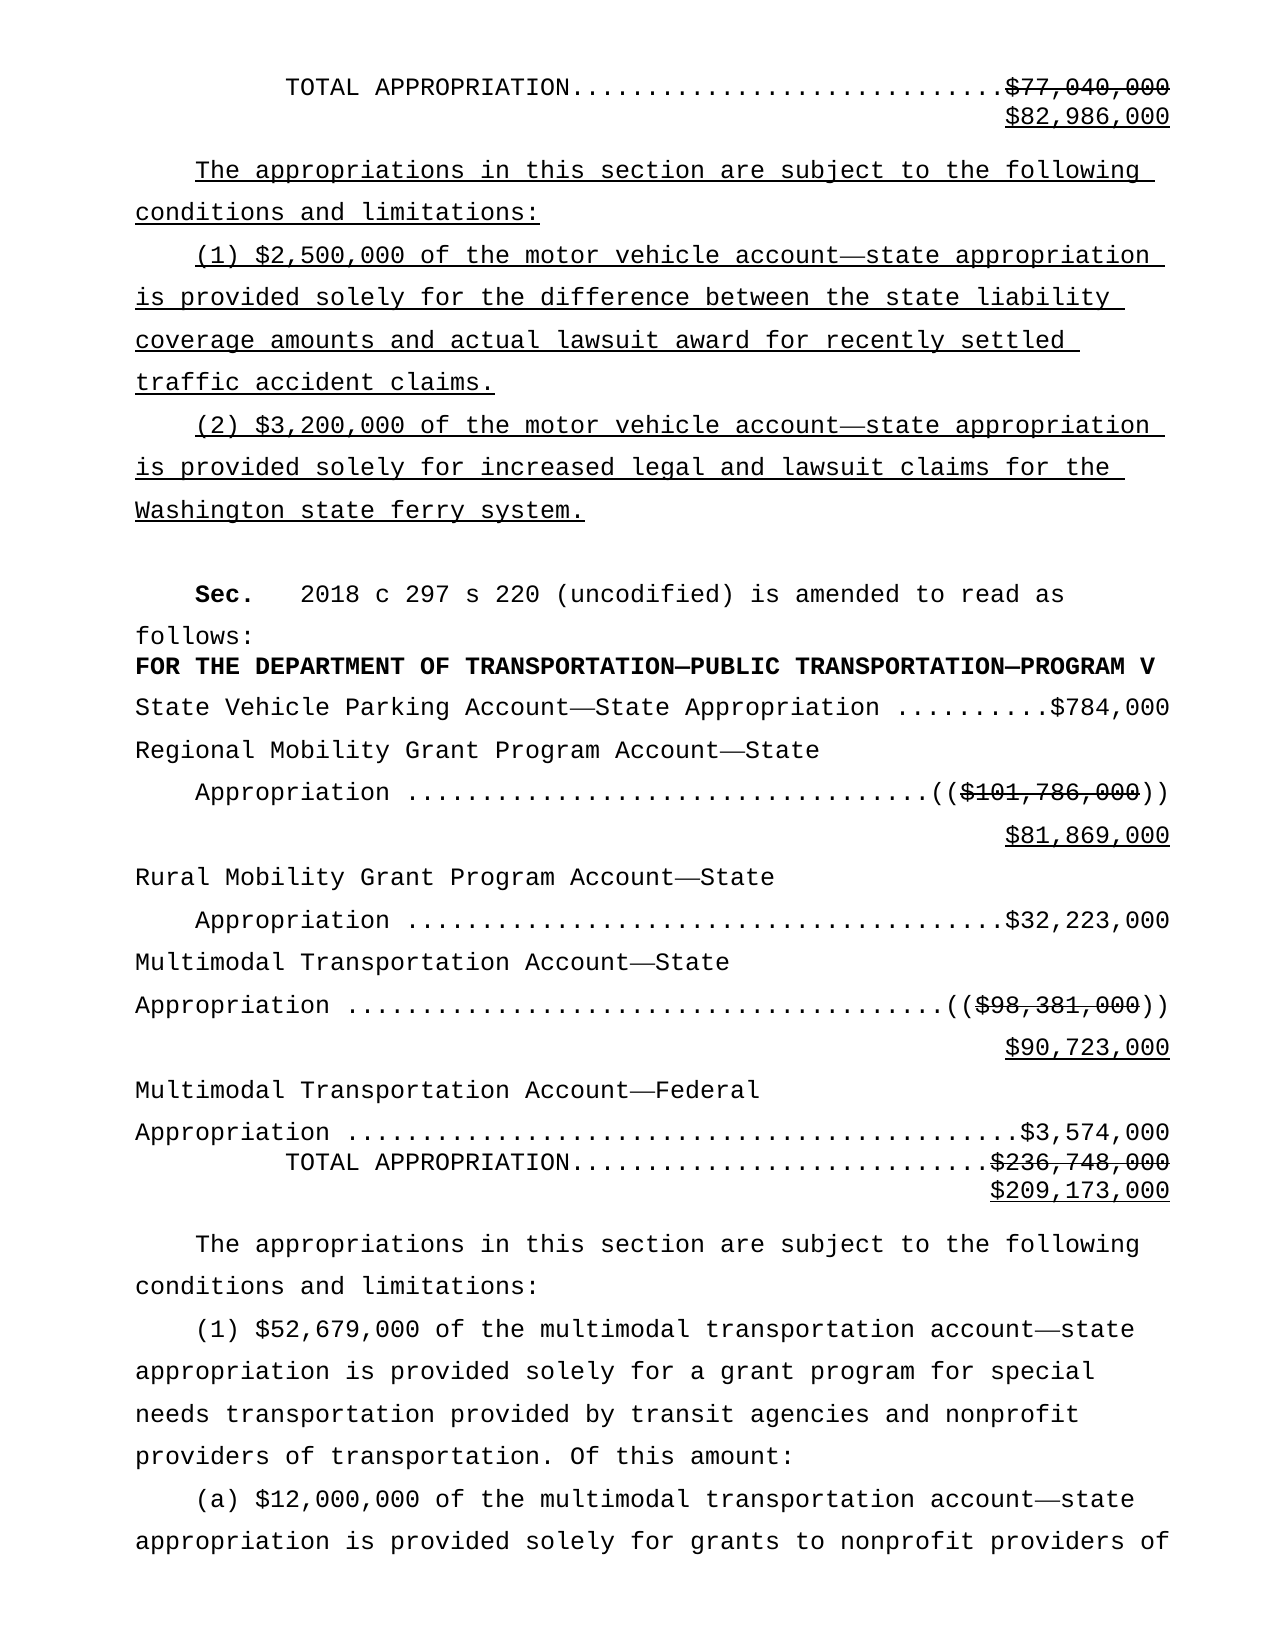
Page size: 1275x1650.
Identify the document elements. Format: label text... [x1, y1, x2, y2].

text Appropriation $32,223,000 [135, 894, 1170, 937]
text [135, 1473, 1170, 1558]
text Multimodal Transportation Account—State [135, 937, 1170, 979]
text $81,869,000 [135, 809, 1170, 852]
text $90,723,000 [135, 1022, 1170, 1064]
text TOTAL APPROPRIATION $236,748,000 [135, 1149, 1170, 1177]
text Rural Mobility Grant Program Account—State [135, 852, 1170, 894]
text $82,986,000 [135, 103, 1170, 132]
text FOR THE DEPARTMENT OF TRANSPORTATION—PUBLIC TRANSPORTATION—PROGRAM V [135, 653, 1170, 682]
text TOTAL APPROPRIATION $77,040,000 [135, 75, 1170, 103]
text Regional Mobility Grant Program Account—State [135, 724, 1170, 767]
text State Vehicle Parking Account—State Appropriation $784,000 [135, 682, 1170, 724]
text $209,173,000 [135, 1177, 1170, 1206]
text (1) $2,500,000 of the motor vehicle account—state appropriation is provided solely for the difference between the state liability coverage amounts and actual lawsuit award for recently settled traffic accident claims. [135, 229, 1170, 399]
text Multimodal Transportation Account—Federal [135, 1064, 1170, 1107]
text Appropriation (($101,786,000)) [135, 767, 1170, 809]
text Sec. 2018 c 297 s 220 (uncodified) is amended to read as follows: [135, 568, 1170, 653]
text Appropriation (($98,381,000)) [135, 979, 1170, 1022]
text The appropriations in this section are subject to the following conditions and limitations: [135, 144, 1170, 229]
text (1) $52,679,000 of the multimodal transportation account—state appropriation is provided solely for a grant program for special needs transportation provided by transit agencies and nonprofit providers of transportation. Of this amount: [135, 1303, 1170, 1473]
text Appropriation $3,574,000 [135, 1107, 1170, 1149]
text (2) $3,200,000 of the motor vehicle account—state appropriation is provided solely for increased legal and lawsuit claims for the Washington state ferry system. [135, 399, 1170, 527]
text The appropriations in this section are subject to the following conditions and limitations: [135, 1218, 1170, 1303]
